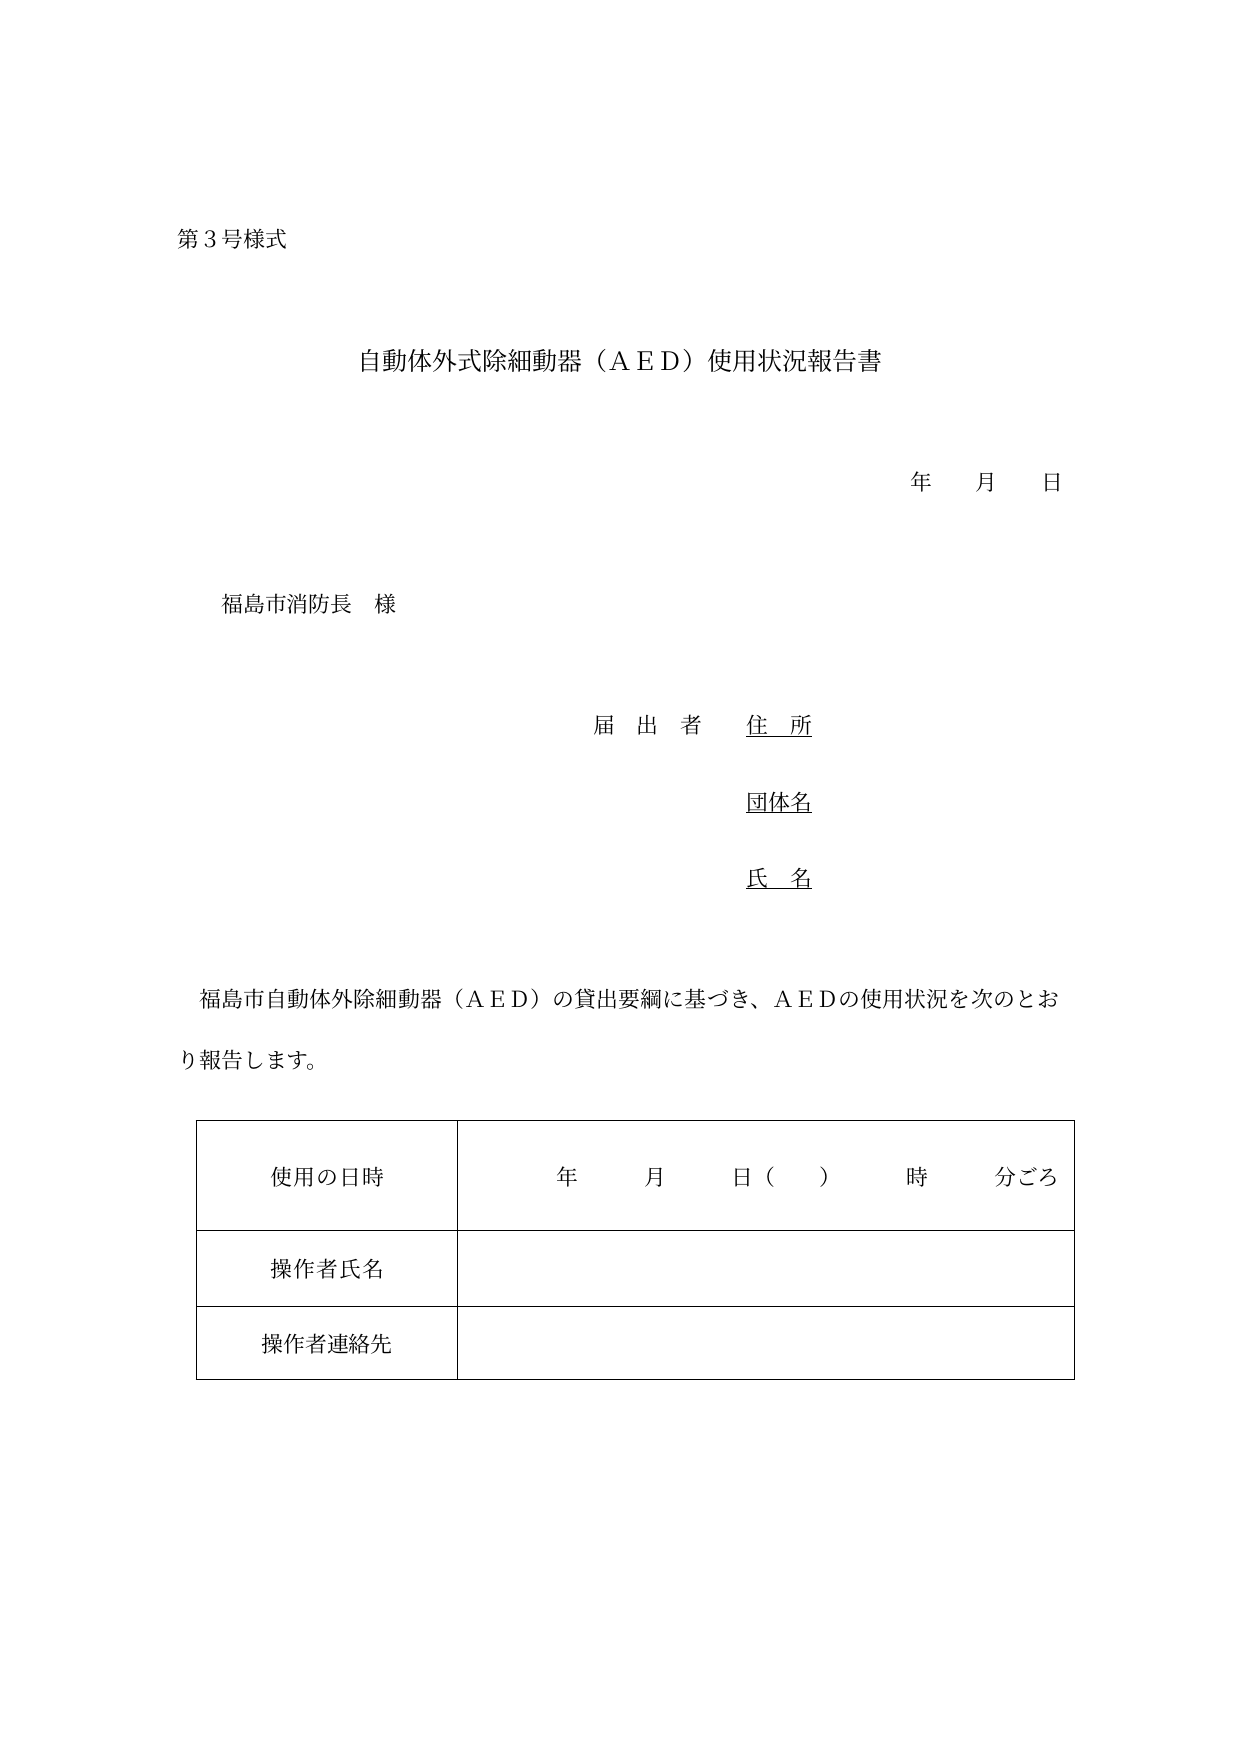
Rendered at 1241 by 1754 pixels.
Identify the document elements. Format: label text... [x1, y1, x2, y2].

table_cell [458, 1307, 1074, 1379]
text 福島市消防長 様 [177, 572, 1063, 633]
text 年 月 日 [177, 451, 1063, 512]
text 団体名 [177, 770, 1063, 831]
table_cell 操作者連絡先 [197, 1307, 457, 1379]
text 氏 名 [177, 846, 1063, 907]
text 第３号様式 [177, 207, 1063, 268]
table_header 使用の日時 [197, 1121, 457, 1230]
text 福島市自動体外除細動器（ＡＥＤ）の貸出要綱に基づき、ＡＥＤの使用状況を次のとおり報告します。 [177, 968, 1063, 1089]
text 届 出 者 住 所 [177, 694, 1072, 755]
text 自動体外式除細動器（ＡＥＤ）使用状況報告書 [177, 329, 1063, 390]
table_cell [458, 1231, 1074, 1306]
table_cell 操作者氏名 [197, 1231, 457, 1306]
table_header 年 月 日（ ） 時 分ごろ [458, 1121, 1074, 1230]
